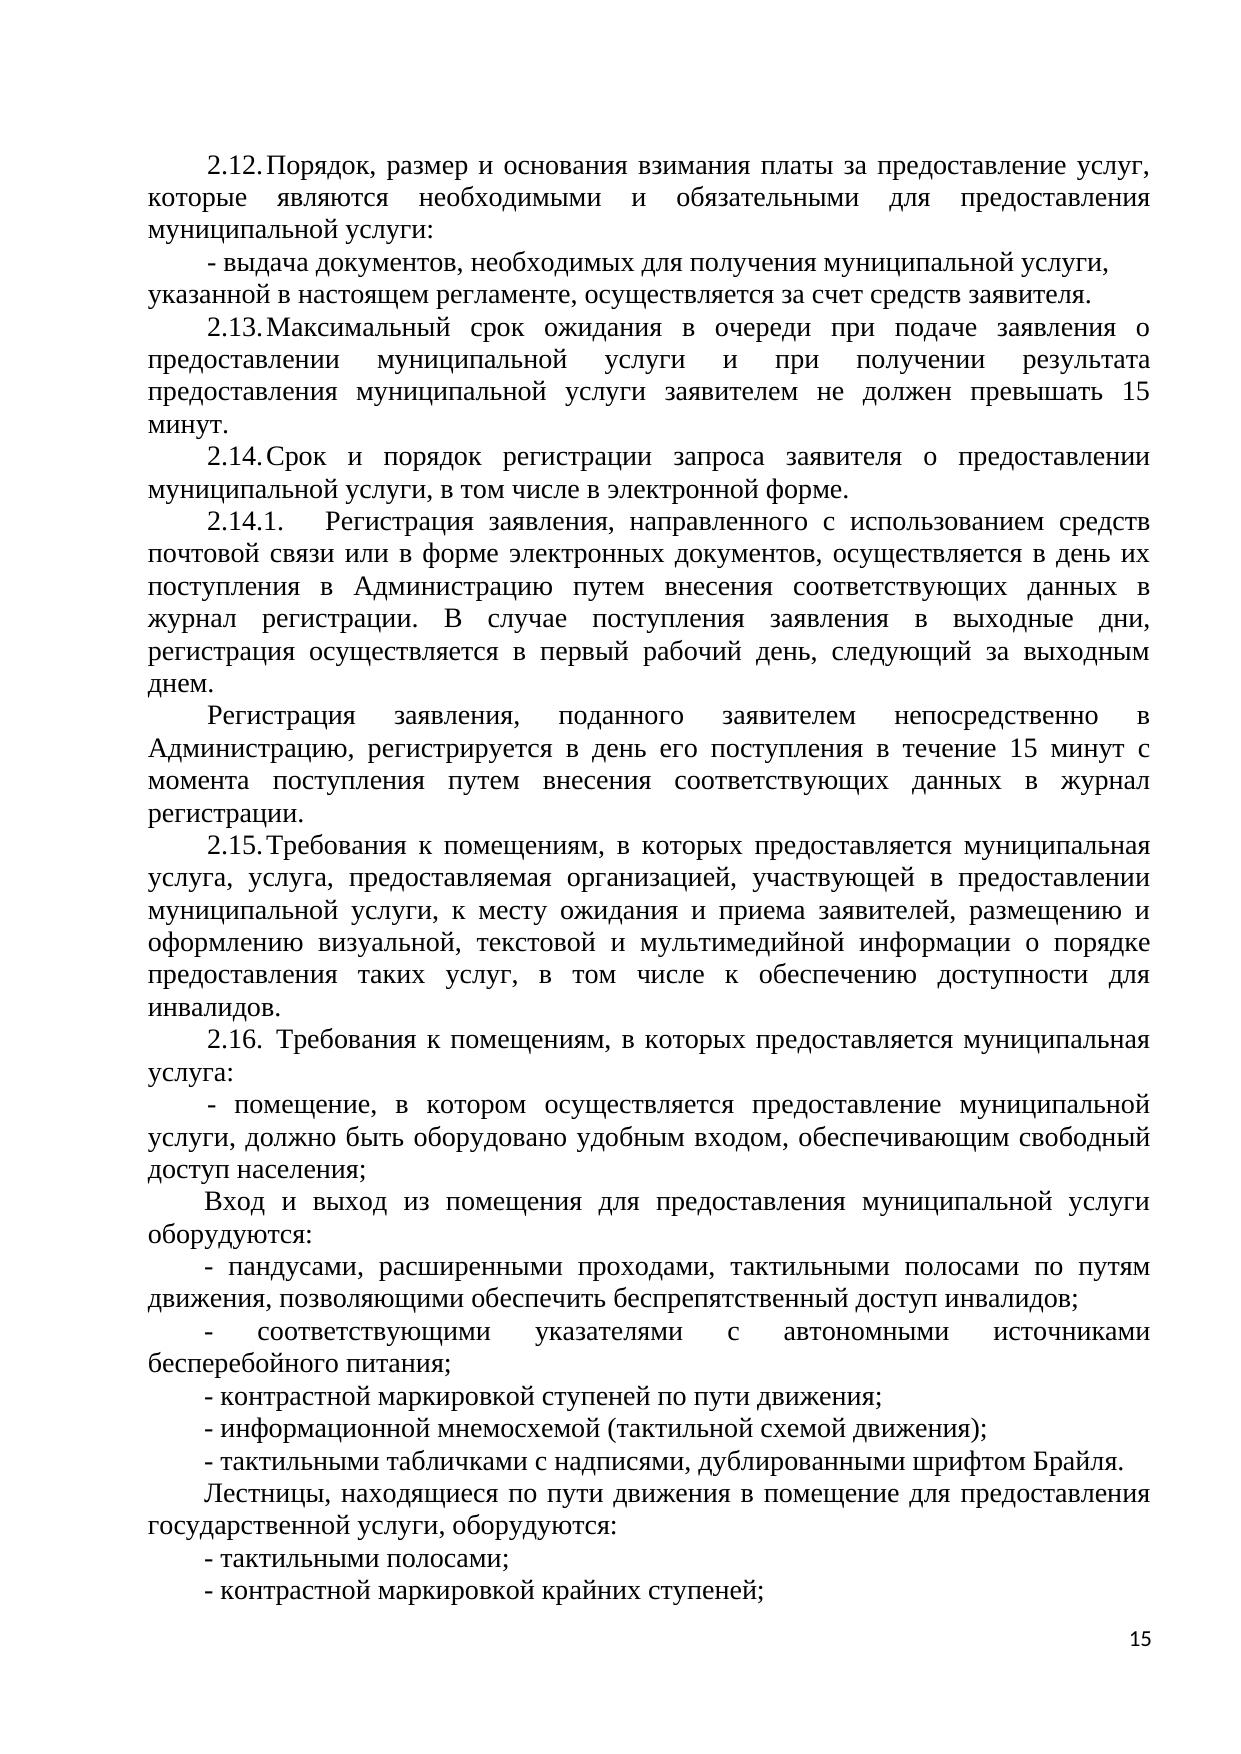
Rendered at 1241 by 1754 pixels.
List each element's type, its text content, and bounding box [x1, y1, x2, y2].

text - информационной мнемосхемой (тактильной схемой движения); [148, 1411, 1152, 1443]
list Порядок, размер и основания взимания платы за предоставление услуг, которые являются необходимыми и обязательными для предоставления муниципальной услуги: [148, 148, 1152, 245]
list Вход и выход из помещения для предоставления муниципальной услуги оборудуются: [148, 1184, 1152, 1249]
text - тактильными табличками с надписями, дублированными шрифтом Брайля. [148, 1443, 1152, 1476]
text Лестницы, находящиеся по пути движения в помещение для предоставления государственной услуги, оборудуются: [148, 1476, 1152, 1541]
text - тактильными полосами; [148, 1541, 1152, 1573]
text Регистрация заявления, поданного заявителем непосредственно в Администрацию, регистрируется в день его поступления в течение 15 минут с момента поступления путем внесения соответствующих данных в журнал регистрации. [148, 698, 1152, 828]
text - помещение, в котором осуществляется предоставление муниципальной услуги, должно быть оборудовано удобным входом, обеспечивающим свободный доступ населения; [148, 1087, 1152, 1184]
list Требования к помещениям, в которых предоставляется муниципальная услуга, услуга, предоставляемая организацией, участвующей в предоставлении муниципальной услуги, к месту ожидания и приема заявителей, размещению и оформлению визуальной, текстовой и мультимедийной информации о порядке предоставления таких услуг, в том числе к обеспечению доступности для инвалидов. [148, 828, 1152, 1022]
text - контрастной маркировкой ступеней по пути движения; [148, 1379, 1152, 1411]
list Срок и порядок регистрации запроса заявителя о предоставлении муниципальной услуги, в том числе в электронной форме. [148, 439, 1152, 504]
list - пандусами, расширенными проходами, тактильными полосами по путям движения, позволяющими обеспечить беспрепятственный доступ инвалидов; [148, 1249, 1152, 1314]
text - выдача документов, необходимых для получения муниципальной услуги, указанной в настоящем регламенте, осуществляется за счет средств заявителя. [148, 245, 1152, 310]
text - контрастной маркировкой крайних ступеней; [148, 1573, 1152, 1606]
list Максимальный срок ожидания в очереди при подаче заявления о предоставлении муниципальной услуги и при получении результата предоставления муниципальной услуги заявителем не должен превышать 15 минут. [148, 310, 1152, 439]
list Требования к помещениям, в которых предоставляется муниципальная услуга: [148, 1022, 1152, 1087]
text - соответствующими указателями с автономными источниками бесперебойного питания; [148, 1314, 1152, 1379]
list Регистрация заявления, направленного с использованием средств почтовой связи или в форме электронных документов, осуществляется в день их поступления в Администрацию путем внесения соответствующих данных в журнал регистрации. В случае поступления заявления в выходные дни, регистрация осуществляется в первый рабочий день, следующий за выходным днем. [148, 504, 1152, 698]
